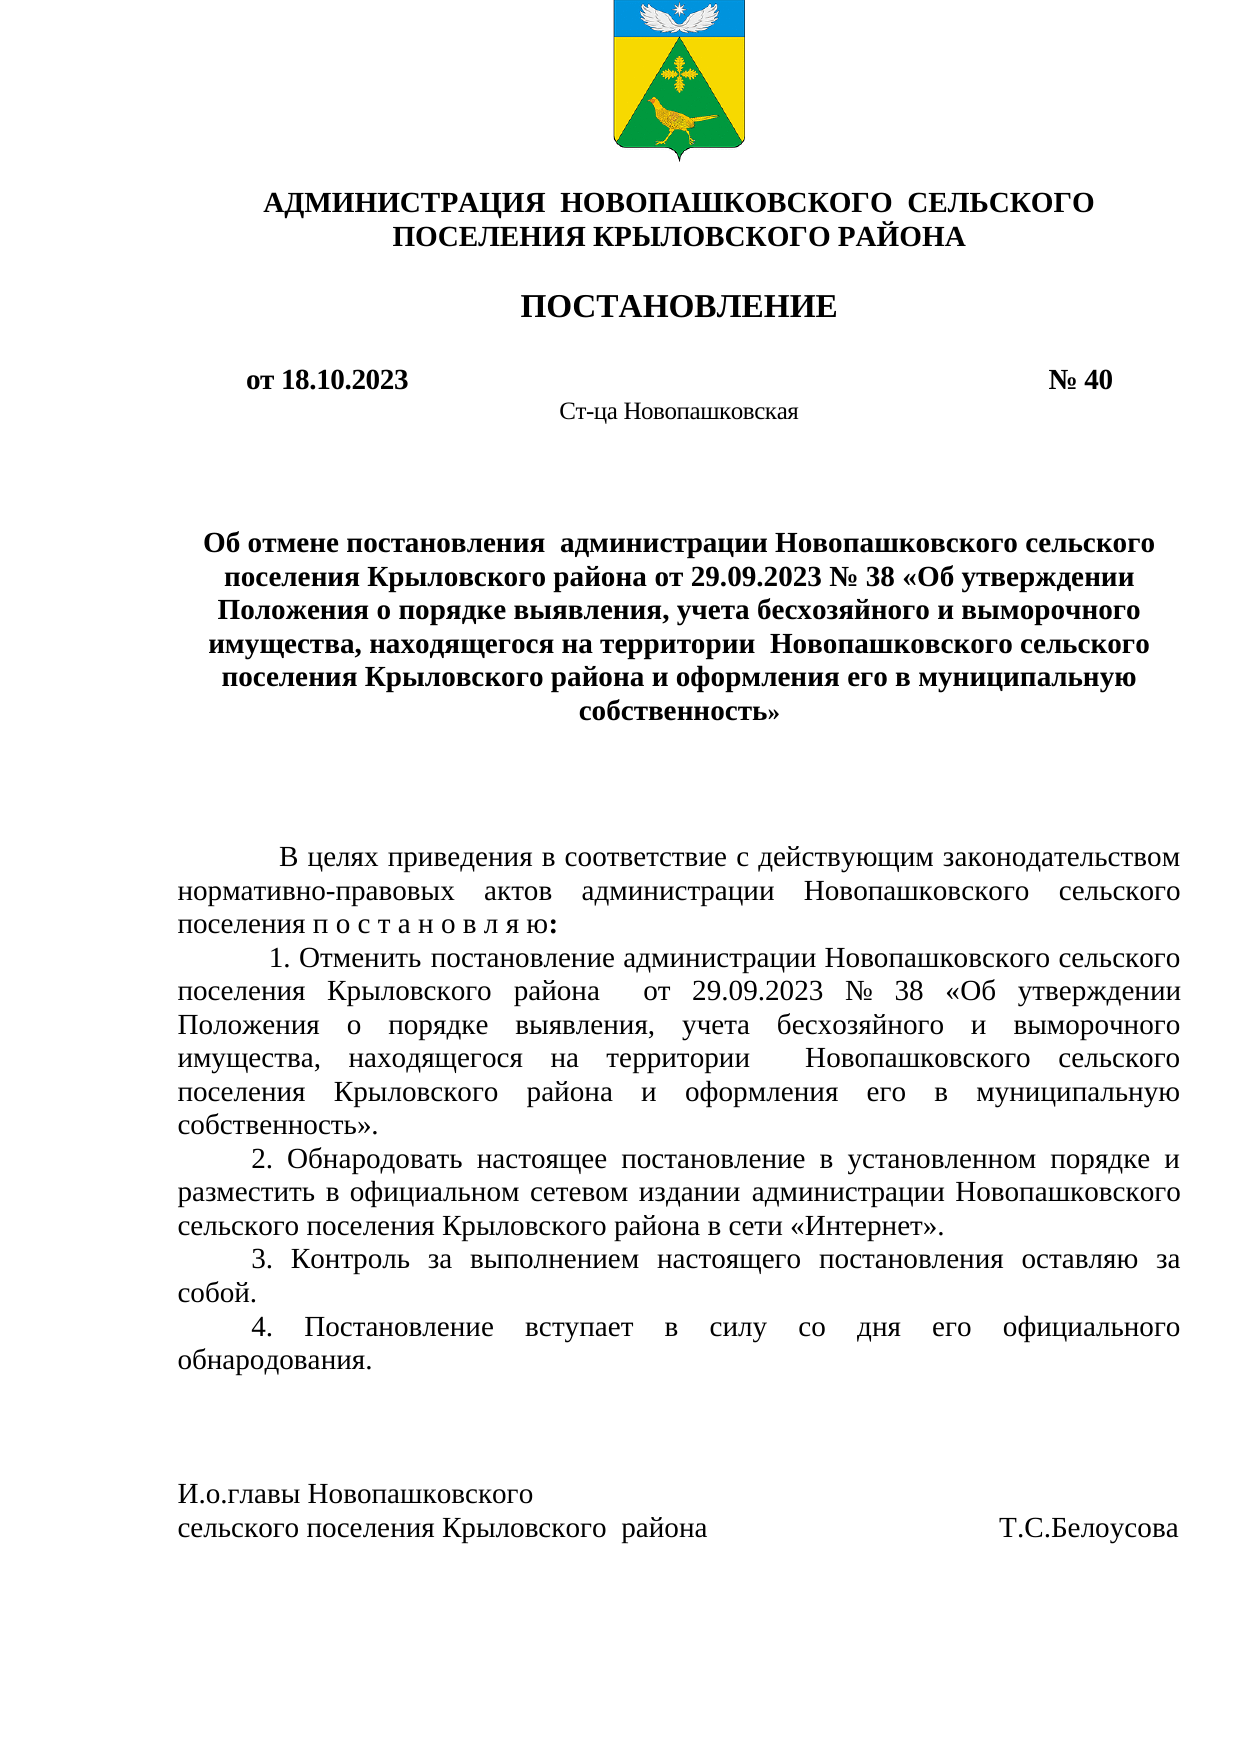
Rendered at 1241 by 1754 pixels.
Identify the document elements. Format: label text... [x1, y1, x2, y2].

picture [613, 37, 745, 162]
text В целях приведения в соответствие с действующим законодательством нормативно-правовых актов администрации Новопашковского сельского поселения п о с т а н о в л я ю: [177, 839, 1181, 940]
text ПОСТАНОВЛЕНИЕ [177, 286, 1181, 324]
text АДМИНИСТРАЦИЯ НОВОПАШКОВСКОГО СЕЛЬСКОГО ПОСЕЛЕНИЯ КРЫЛОВСКОГО РАЙОНА [177, 185, 1181, 252]
text 1. Отменить постановление администрации Новопашковского сельского поселения Крыловского района от 29.09.2023 № 38 «Об утверждении Положения о порядке выявления, учета бесхозяйного и выморочного имущества, находящегося на территории Новопашковского сельского поселения Крыловского района и оформления его в муниципальную собственность». [177, 973, 1181, 1141]
text 2. Обнародовать настоящее постановление в установленном порядке и разместить в официальном сетевом издании администрации Новопашковского сельского поселения Крыловского района в сети «Интернет». [177, 1141, 1181, 1242]
text Об отмене постановления администрации Новопашковского сельского поселения Крыловского района от 29.09.2023 № 38 «Об утверждении Положения о порядке выявления, учета бесхозяйного и выморочного имущества, находящегося на территории Новопашковского сельского поселения Крыловского района и оформления его в муниципальную собственность» [177, 525, 1181, 727]
text 4. Постановление вступает в силу со дня его официального обнародования. [177, 1309, 1181, 1376]
picture [641, 5, 719, 33]
text Ст-ца Новопашковская [177, 396, 1181, 425]
text от 18.10.2023 № 40 [177, 362, 1181, 396]
text сельского поселения Крыловского района Т.С.Белоусова [177, 1510, 1181, 1543]
text И.о.главы Новопашковского [177, 1476, 1181, 1510]
text 3. Контроль за выполнением настоящего постановления оставляю за собой. [177, 1242, 1181, 1309]
picture [675, 5, 685, 15]
